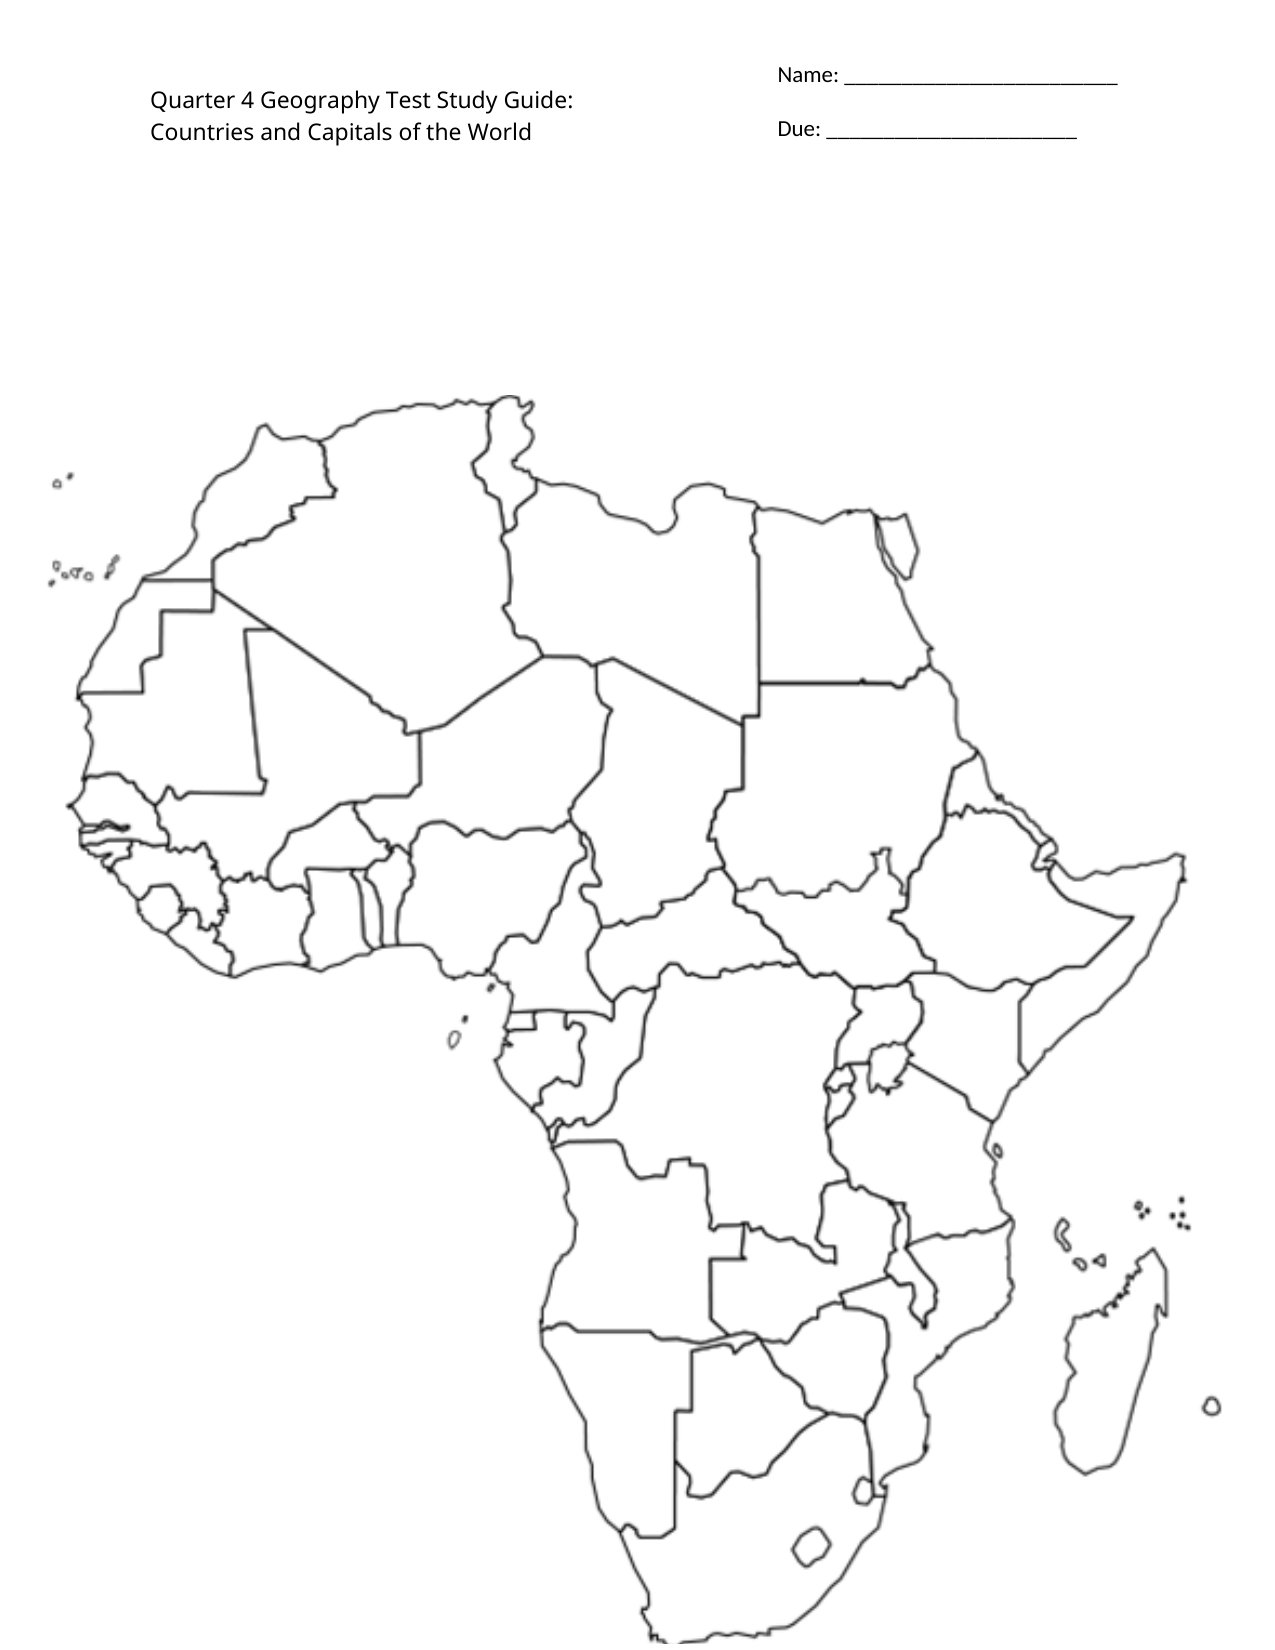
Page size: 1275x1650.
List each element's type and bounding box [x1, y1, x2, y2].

picture [46, 395, 1224, 1643]
